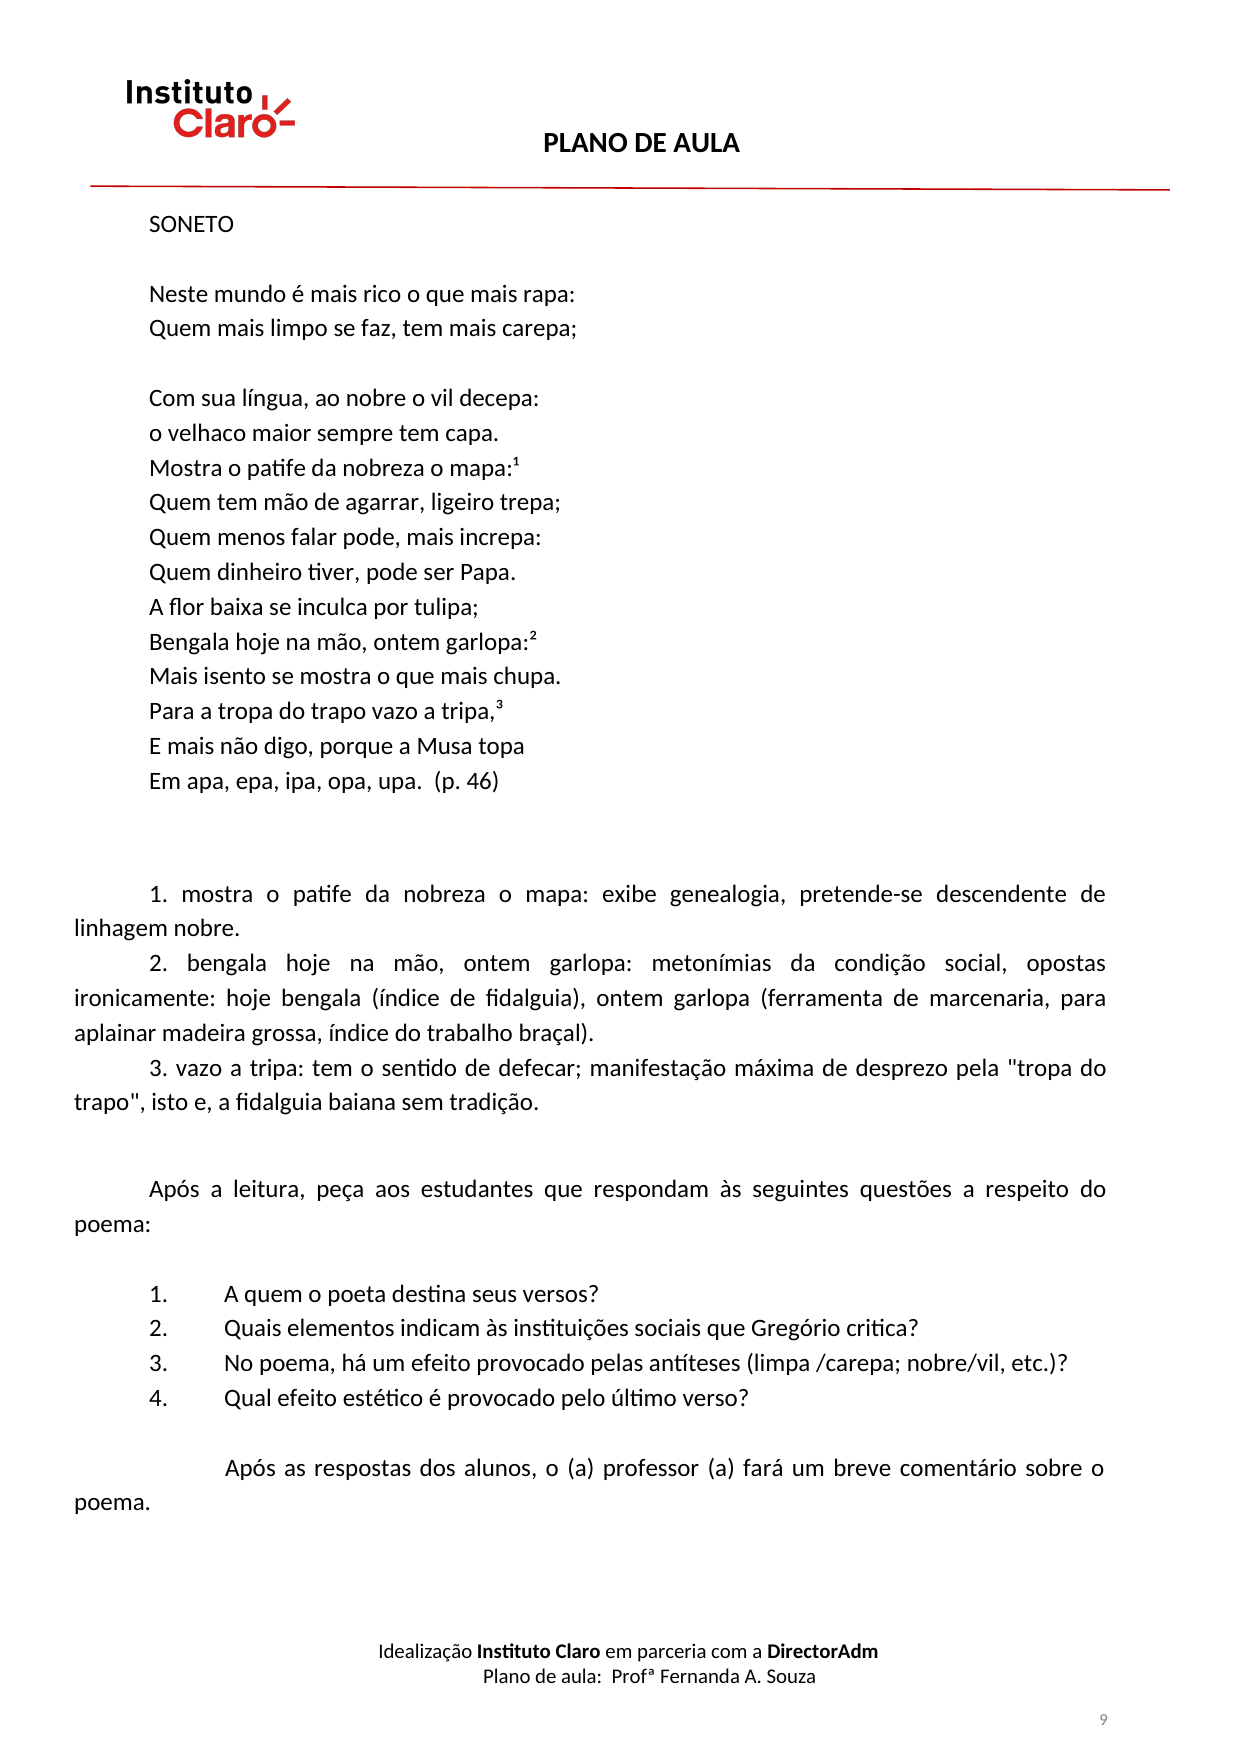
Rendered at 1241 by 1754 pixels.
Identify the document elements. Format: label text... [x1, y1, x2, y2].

list No poema, há um efeito provocado pelas antíteses (limpa /carepa; nobre/vil, etc.)? [74, 1347, 1107, 1378]
text Para a tropa do trapo vazo a tripa,³ [74, 695, 1107, 726]
text Com sua língua, ao nobre o vil decepa: [74, 382, 1107, 413]
text Quem dinheiro tiver, pode ser Papa. [74, 556, 1107, 587]
text Quem mais limpo se faz, tem mais carepa; [74, 313, 1107, 343]
text Mais isento se mostra o que mais chupa. [74, 661, 1107, 691]
text Após as respostas dos alunos, o (a) professor (a) fará um breve comentário sobre o poema. [74, 1452, 1107, 1517]
text SONETO [74, 208, 1107, 239]
list Quais elementos indicam às instituições sociais que Gregório critica? [74, 1313, 1107, 1343]
picture [113, 68, 306, 153]
text 3. vazo a tripa: tem o sentido de defecar; manifestação máxima de desprezo pela "tropa do trapo", isto e, a fidalguia baiana sem tradição. [74, 1052, 1107, 1117]
text Quem tem mão de agarrar, ligeiro trepa; [74, 487, 1107, 517]
text A flor baixa se inculca por tulipa; [74, 591, 1107, 621]
text Quem menos falar pode, mais increpa: [74, 521, 1107, 552]
text Após a leitura, peça aos estudantes que respondam às seguintes questões a respeito do poema: [74, 1173, 1107, 1239]
list A quem o poeta destina seus versos? [74, 1278, 1107, 1308]
text Mostra o patife da nobreza o mapa:¹ [74, 452, 1107, 482]
text Em apa, epa, ipa, opa, upa. (p. 46) [74, 765, 1107, 795]
text 2. bengala hoje na mão, ontem garlopa: metonímias da condição social, opostas ironicamente: hoje bengala (índice de fidalguia), ontem garlopa (ferramenta de marcenaria, para aplainar madeira grossa, índice do trabalho braçal). [74, 947, 1107, 1047]
text Bengala hoje na mão, ontem garlopa:² [74, 626, 1107, 656]
text Neste mundo é mais rico o que mais rapa: [74, 278, 1107, 308]
text 1. mostra o patife da nobreza o mapa: exibe genealogia, pretende-se descendente de linhagem nobre. [74, 878, 1107, 943]
list Qual efeito estético é provocado pelo último verso? [74, 1382, 1107, 1413]
text E mais não digo, porque a Musa topa [74, 730, 1107, 761]
text o velhaco maior sempre tem capa. [74, 417, 1107, 447]
